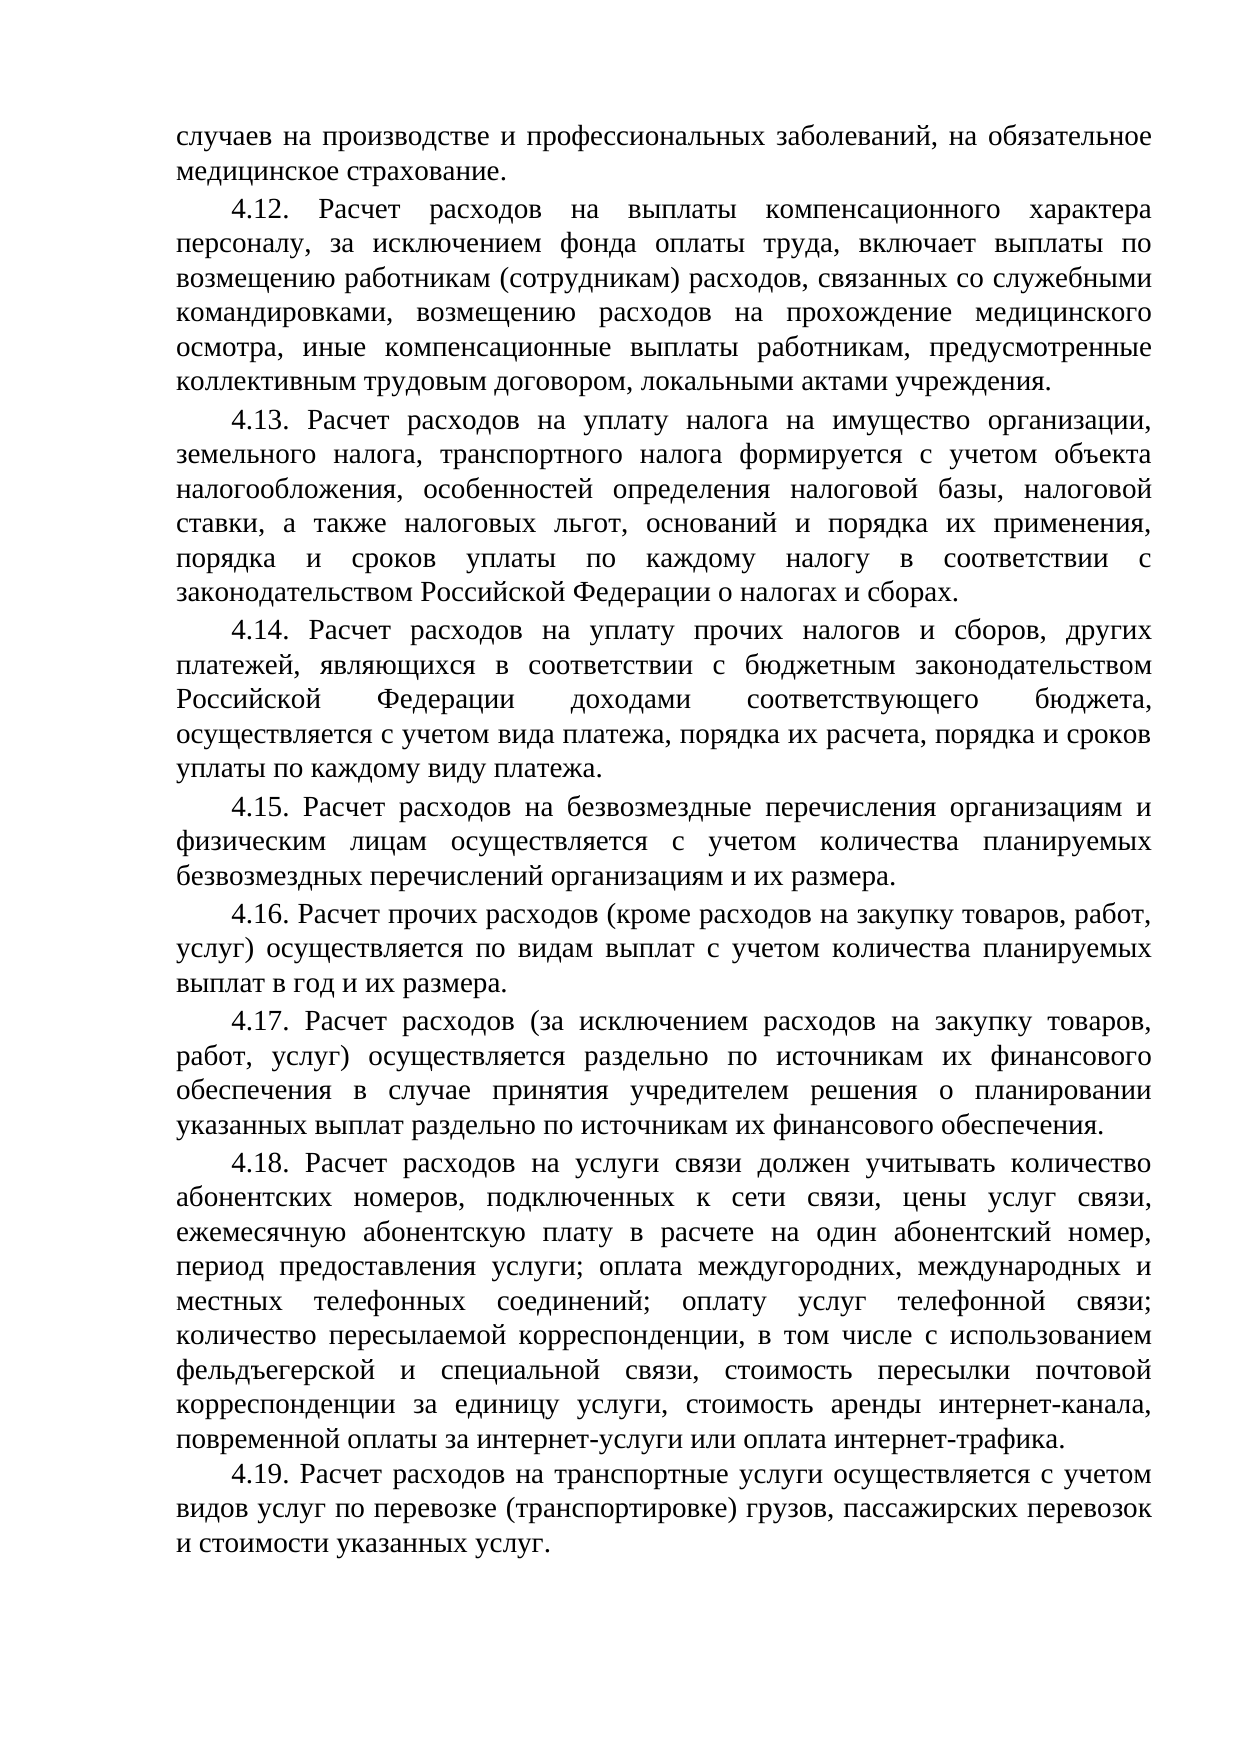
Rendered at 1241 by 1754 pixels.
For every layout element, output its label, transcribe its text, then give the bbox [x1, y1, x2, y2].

text 4.14. Расчет расходов на уплату прочих налогов и сборов, других платежей, являющихся в соответствии с бюджетным законодательством Российской Федерации доходами соответствующего бюджета, осуществляется с учетом вида платежа, порядка их расчета, порядка и сроков уплаты по каждому виду платежа. [176, 612, 1153, 784]
text 4.15. Расчет расходов на безвозмездные перечисления организациям и физическим лицам осуществляется с учетом количества планируемых безвозмездных перечислений организациям и их размера. [176, 789, 1153, 891]
text 4.16. Расчет прочих расходов (кроме расходов на закупку товаров, работ, услуг) осуществляется по видам выплат с учетом количества планируемых выплат в год и их размера. [176, 896, 1153, 998]
text 4.18. Расчет расходов на услуги связи должен учитывать количество абонентских номеров, подключенных к сети связи, цены услуг связи, ежемесячную абонентскую плату в расчете на один абонентский номер, период предоставления услуги; оплата междугородних, международных и местных телефонных соединений; оплату услуг телефонной связи; количество пересылаемой корреспонденции, в том числе с использованием фельдъегерской и специальной связи, стоимость пересылки почтовой корреспонденции за единицу услуги, стоимость аренды интернет-канала, повременной оплаты за интернет-услуги или оплата интернет-трафика. [176, 1145, 1153, 1454]
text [176, 118, 1153, 186]
text 4.13. Расчет расходов на уплату налога на имущество организации, земельного налога, транспортного налога формируется с учетом объекта налогообложения, особенностей определения налоговой базы, налоговой ставки, а также налоговых льгот, оснований и порядка их применения, порядка и сроков уплаты по каждому налогу в соответствии с законодательством Российской Федерации о налогах и сборах. [176, 402, 1153, 608]
text 4.19. Расчет расходов на транспортные услуги осуществляется с учетом видов услуг по перевозке (транспортировке) грузов, пассажирских перевозок и стоимости указанных услуг. [176, 1456, 1153, 1558]
text 4.17. Расчет расходов (за исключением расходов на закупку товаров, работ, услуг) осуществляется раздельно по источникам их финансового обеспечения в случае принятия учредителем решения о планировании указанных выплат раздельно по источникам их финансового обеспечения. [176, 1003, 1153, 1140]
text 4.12. Расчет расходов на выплаты компенсационного характера персоналу, за исключением фонда оплаты труда, включает выплаты по возмещению работникам (сотрудникам) расходов, связанных со служебными командировками, возмещению расходов на прохождение медицинского осмотра, иные компенсационные выплаты работникам, предусмотренные коллективным трудовым договором, локальными актами учреждения. [176, 191, 1153, 397]
